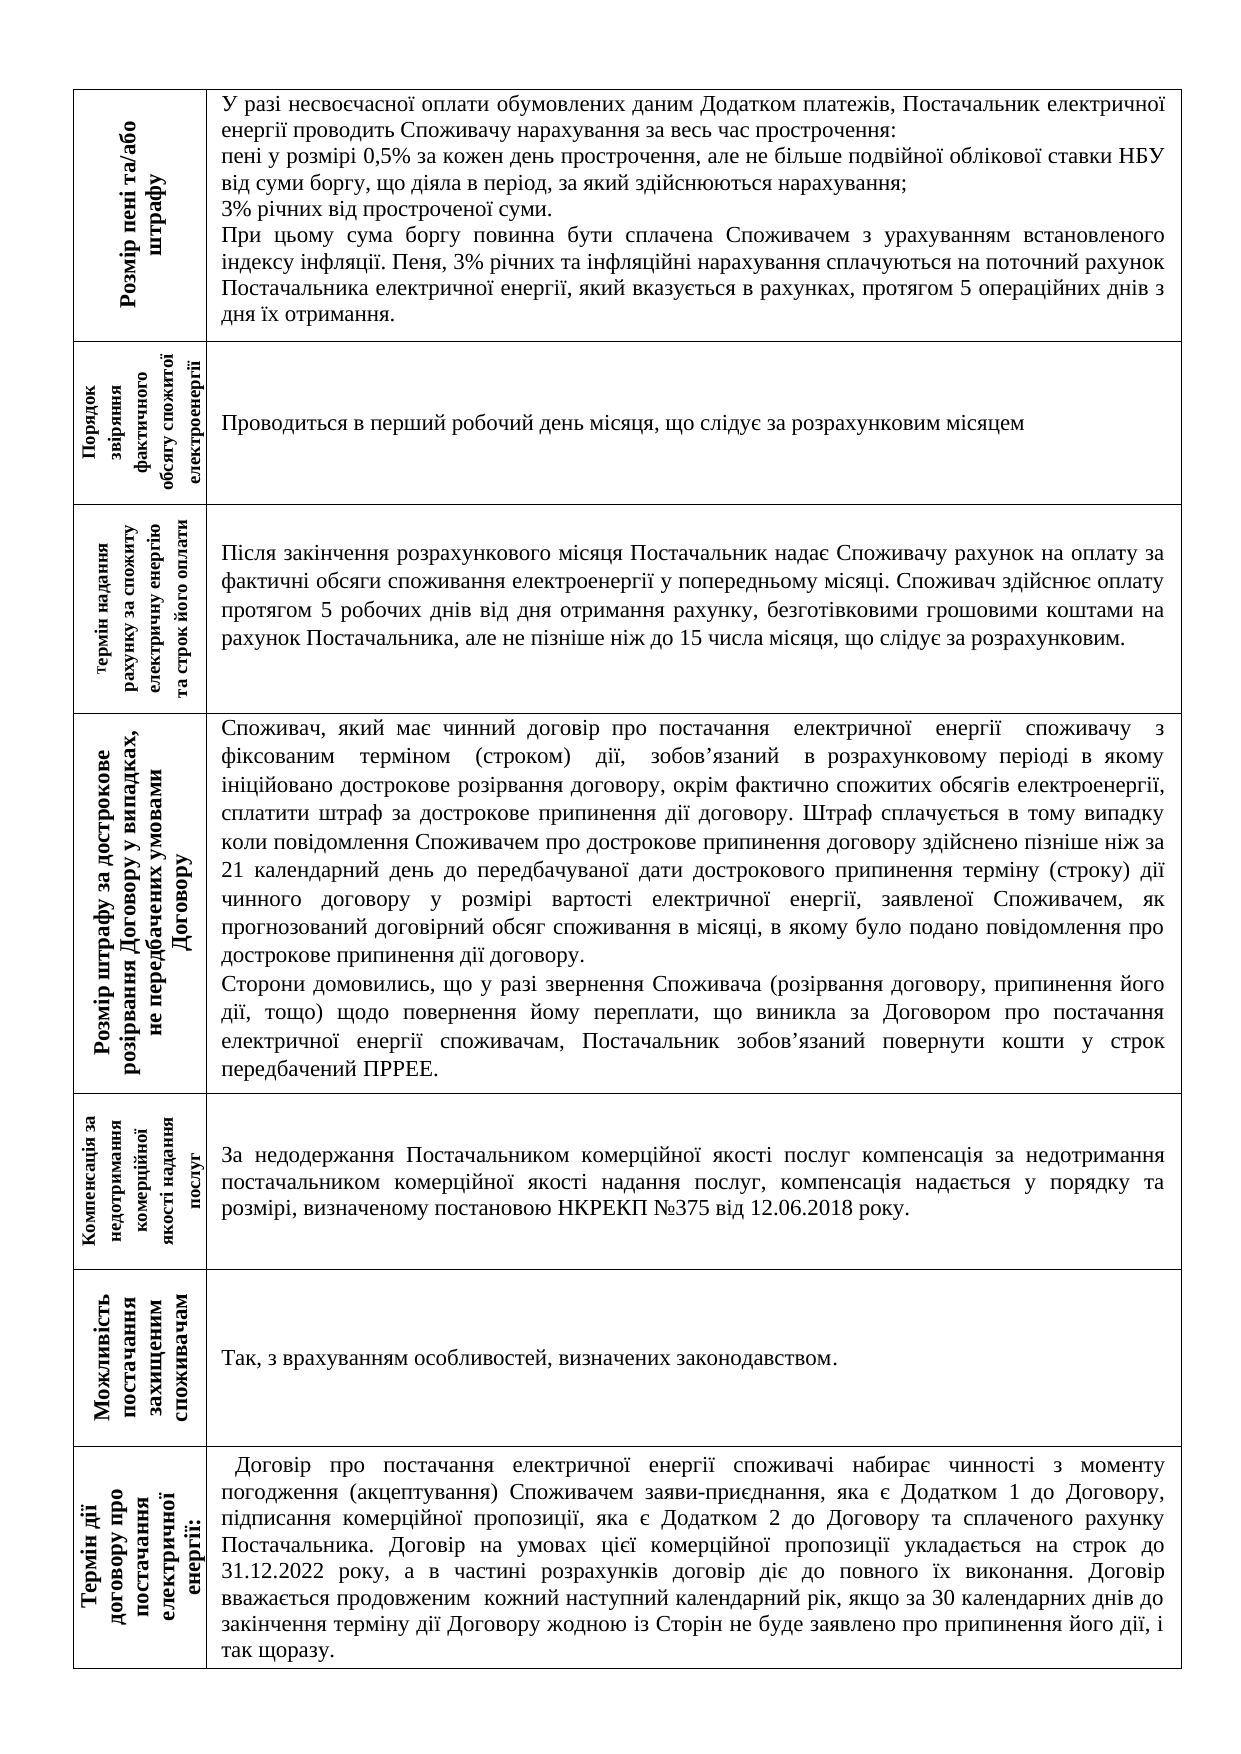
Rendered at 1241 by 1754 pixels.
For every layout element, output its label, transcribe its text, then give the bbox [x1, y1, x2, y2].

table_cell Договір про постачання електричної енергії споживачі набирає чинності з моменту погодження (акцептування) Споживачем заяви-приєднання, яка є Додатком 1 до Договору, підписання комерційної пропозиції, яка є Додатком 2 до Договору та сплаченого рахунку Постачальника. Договір на умовах цієї комерційної пропозиції укладається на строк до 31.12.2022 року, а в частині розрахунків договір діє до повного їх виконання. Договір вважається продовженим кожний наступний календарний рік, якщо за 30 календарних днів до закінчення терміну дії Договору жодною із Сторін не буде заявлено про припинення його дії, і так щоразу. [207, 1447, 1181, 1668]
table_cell Проводиться в перший робочий день місяця, що слідує за розрахунковим місяцем [207, 342, 1181, 504]
table_cell Розмір штрафу за дострокове розірвання Договору у випадках, не передбачених умовами Договору [74, 714, 206, 1092]
table_cell Компенсація за недотримання комерційної якості надання послуг [74, 1094, 206, 1269]
table_cell Термін надання рахунку за спожиту електричну енергію та строк його оплати [74, 505, 206, 713]
table_cell Можливість постачання захищеним споживачам [74, 1270, 206, 1446]
table_cell Розмір пені та/або штрафу [74, 90, 206, 341]
table_cell Порядок звіряння фактичного обсягу спожитої електроенергії [74, 342, 206, 504]
table_cell Після закінчення розрахункового місяця Постачальник надає Споживачу рахунок на оплату за фактичні обсяги споживання електроенергії у попередньому місяці. Споживач здійснює оплату протягом 5 робочих днів від дня отримання рахунку, безготівковими грошовими коштами на рахунок Постачальника, але не пізніше ніж до 15 числа місяця, що слідує за розрахунковим. [207, 505, 1181, 713]
table_cell Так, з врахуванням особливостей, визначених законодавством. [207, 1270, 1181, 1446]
table_cell Споживач, який має чинний договір про постачання електричної енергії споживачу з фіксованим терміном (строком) дії, зобов’язаний в розрахунковому періоді в якому ініційовано дострокове розірвання договору, окрім фактично спожитих обсягів електроенергії, сплатити штраф за дострокове припинення дії договору. Штраф сплачується в тому випадку коли повідомлення Споживачем про дострокове припинення договору здійснено пізніше ніж за 21 календарний день до передбачуваної дати дострокового припинення терміну (строку) дії чинного договору у розмірі вартості електричної енергії, заявленої Споживачем, як прогнозований договірний обсяг споживання в місяці, в якому було подано повідомлення про дострокове припинення дії договору. Сторони домовились, що у разі звернення Споживача (розірвання договору, припинення його дії, тощо) щодо повернення йому переплати, що виникла за Договором про постачання електричної енергії споживачам, Постачальник зобов’язаний повернути кошти у строк передбачений ПРРЕЕ. [207, 714, 1181, 1092]
table_cell У разі несвоєчасної оплати обумовлених даним Додатком платежів, Постачальник електричної енергії проводить Споживачу нарахування за весь час прострочення: пені у розмірі 0,5% за кожен день прострочення, але не більше подвійної облікової ставки НБУ від суми боргу, що діяла в період, за який здійснюються нарахування; 3% річних від простроченої суми. При цьому сума боргу повинна бути сплачена Споживачем з урахуванням встановленого індексу інфляції. Пеня, 3% річних та інфляційні нарахування сплачуються на поточний рахунок Постачальника електричної енергії, який вказується в рахунках, протягом 5 операційних днів з дня їх отримання. [207, 90, 1181, 341]
table_cell За недодержання Постачальником комерційної якості послуг компенсація за недотримання постачальником комерційної якості надання послуг, компенсація надається у порядку та розмірі, визначеному постановою НКРЕКП №375 від 12.06.2018 року. [207, 1094, 1181, 1269]
table_cell Термін дії договору про постачання електричної енергії: [74, 1447, 206, 1668]
